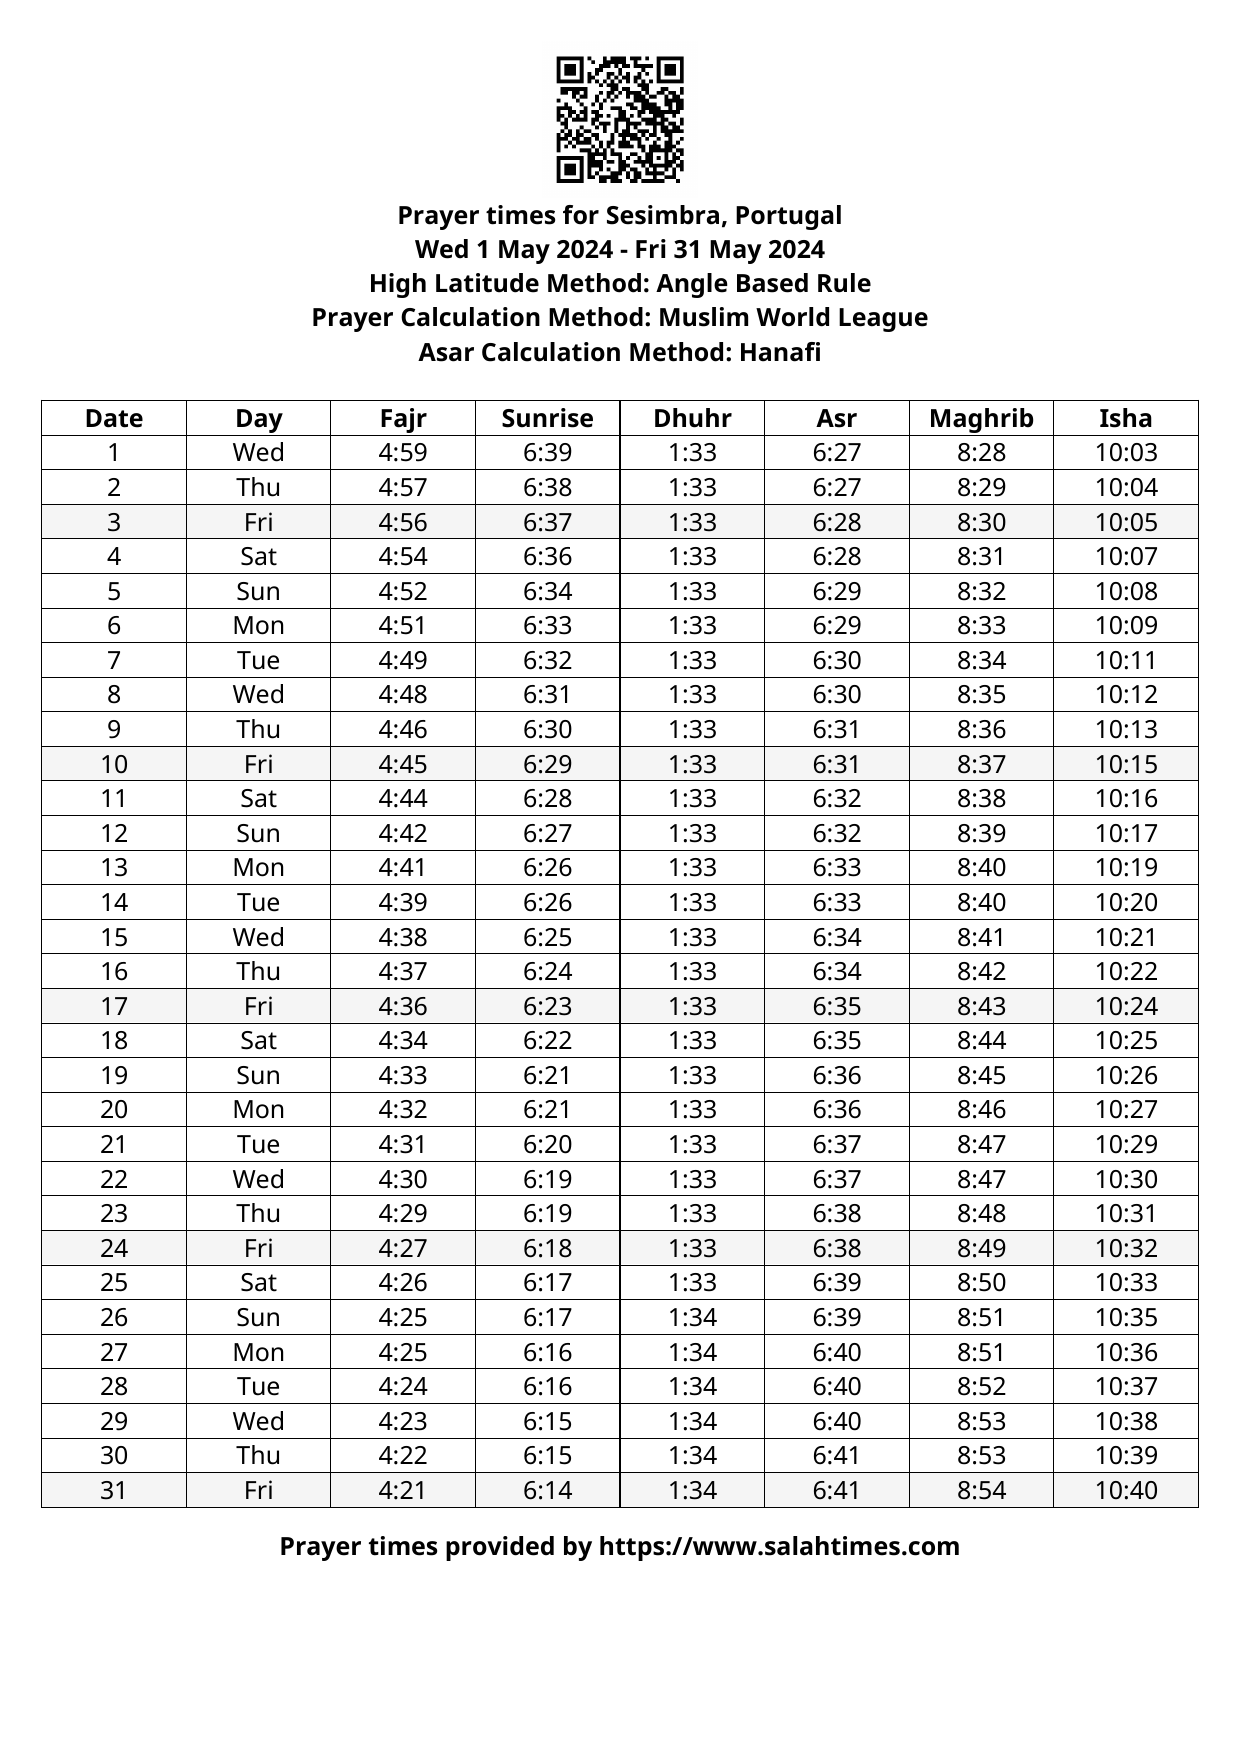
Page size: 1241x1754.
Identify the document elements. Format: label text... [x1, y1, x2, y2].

table_cell 8:44 [910, 1024, 1053, 1057]
table_cell 1:33 [621, 781, 764, 815]
table_cell 4:45 [331, 747, 475, 780]
table_cell 4:21 [331, 1473, 475, 1507]
table_cell 8:45 [910, 1058, 1053, 1092]
table_cell 10:31 [1054, 1196, 1198, 1230]
table_cell 8:53 [910, 1404, 1053, 1437]
table_cell 1:33 [621, 1162, 764, 1195]
table_cell 8:39 [910, 816, 1053, 849]
table_cell 6:41 [765, 1439, 909, 1472]
table_cell 1:33 [621, 1024, 764, 1057]
table_cell 2 [42, 470, 186, 504]
table_cell 1:33 [621, 1231, 764, 1264]
table_cell Fri [187, 989, 330, 1022]
table_cell 1:33 [621, 989, 764, 1022]
table_cell 4:32 [331, 1093, 475, 1126]
table_cell 11 [42, 781, 186, 815]
table_cell 30 [42, 1439, 186, 1472]
table_header Maghrib [910, 401, 1053, 434]
table_cell 27 [42, 1335, 186, 1368]
table_cell 8:34 [910, 643, 1053, 677]
table_cell 4:54 [331, 539, 475, 573]
table_cell Tue [187, 643, 330, 677]
table_cell 1:34 [621, 1335, 764, 1368]
table_cell 29 [42, 1404, 186, 1437]
table_cell 1:34 [621, 1300, 764, 1334]
table_cell 1:33 [621, 539, 764, 573]
table_cell 1:33 [621, 816, 764, 849]
table_cell 4:31 [331, 1127, 475, 1161]
table_cell 6:30 [765, 643, 909, 677]
table_cell 8:37 [910, 747, 1053, 780]
table_cell 10:29 [1054, 1127, 1198, 1161]
table_cell 6:39 [476, 436, 619, 469]
table_cell 4:23 [331, 1404, 475, 1437]
table_cell 8:48 [910, 1196, 1053, 1230]
table_cell 10:27 [1054, 1093, 1198, 1126]
table_cell 6:37 [765, 1127, 909, 1161]
table_cell 8:46 [910, 1093, 1053, 1126]
table_cell Wed [187, 1162, 330, 1195]
table_cell 16 [42, 954, 186, 988]
table_cell 6:15 [476, 1404, 619, 1437]
table_cell 10:30 [1054, 1162, 1198, 1195]
table_cell 7 [42, 643, 186, 677]
table_cell 8:54 [910, 1473, 1053, 1507]
table_cell 6:36 [765, 1058, 909, 1092]
table_cell Wed [187, 678, 330, 711]
table_cell 4:38 [331, 920, 475, 953]
table_cell 1:33 [621, 643, 764, 677]
table_cell 8:53 [910, 1439, 1053, 1472]
table_cell 6:34 [476, 574, 619, 607]
table_cell 6:40 [765, 1369, 909, 1403]
table_cell 6:31 [765, 712, 909, 746]
table_cell 4:52 [331, 574, 475, 607]
table_cell 13 [42, 851, 186, 884]
table_cell 10:20 [1054, 885, 1198, 919]
table_cell 17 [42, 989, 186, 1022]
text Asar Calculation Method: Hanafi [42, 334, 1198, 368]
table_cell Sat [187, 1266, 330, 1299]
table_cell 6:16 [476, 1335, 619, 1368]
table_cell 10:38 [1054, 1404, 1198, 1437]
table_cell 8:47 [910, 1127, 1053, 1161]
table_cell 8:49 [910, 1231, 1053, 1264]
table_cell 10:09 [1054, 609, 1198, 642]
table_cell Sat [187, 539, 330, 573]
table_cell 10:26 [1054, 1058, 1198, 1092]
table_cell 8:33 [910, 609, 1053, 642]
table_cell 6:27 [765, 470, 909, 504]
table_cell 10:22 [1054, 954, 1198, 988]
table_cell Tue [187, 1127, 330, 1161]
table_cell 8 [42, 678, 186, 711]
text Prayer times for Sesimbra, Portugal [42, 198, 1198, 232]
table_cell 8:43 [910, 989, 1053, 1022]
table_cell 8:41 [910, 920, 1053, 953]
table_cell 6:34 [765, 920, 909, 953]
table_cell 20 [42, 1093, 186, 1126]
table_cell 6:32 [765, 781, 909, 815]
table_cell 10:19 [1054, 851, 1198, 884]
table_cell 8:40 [910, 885, 1053, 919]
table_cell 6:18 [476, 1231, 619, 1264]
table_cell 6:39 [765, 1266, 909, 1299]
table_cell 24 [42, 1231, 186, 1264]
table_cell Thu [187, 470, 330, 504]
table_cell 15 [42, 920, 186, 953]
table_cell Thu [187, 1439, 330, 1472]
table_cell 10 [42, 747, 186, 780]
table_cell 6:38 [476, 470, 619, 504]
table_cell 4:44 [331, 781, 475, 815]
table_cell 1:33 [621, 1196, 764, 1230]
table_cell 10:07 [1054, 539, 1198, 573]
table_cell 25 [42, 1266, 186, 1299]
table_cell 10:25 [1054, 1024, 1198, 1057]
table_cell 4:27 [331, 1231, 475, 1264]
table_cell 6:27 [476, 816, 619, 849]
table_cell Mon [187, 1335, 330, 1368]
table_cell Sun [187, 1300, 330, 1334]
table_cell 6:33 [765, 851, 909, 884]
table_cell Tue [187, 885, 330, 919]
table_cell 1:33 [621, 1127, 764, 1161]
table_cell 6:32 [476, 643, 619, 677]
table_cell 1:33 [621, 1266, 764, 1299]
table_cell 1:33 [621, 470, 764, 504]
table_cell 4:41 [331, 851, 475, 884]
table_cell 26 [42, 1300, 186, 1334]
table_cell 19 [42, 1058, 186, 1092]
table_cell 6:36 [765, 1093, 909, 1126]
table_cell 6:39 [765, 1300, 909, 1334]
table_cell Thu [187, 1196, 330, 1230]
table_cell 8:52 [910, 1369, 1053, 1403]
table_cell 6:38 [765, 1196, 909, 1230]
table_cell 1:34 [621, 1404, 764, 1437]
table_cell 23 [42, 1196, 186, 1230]
table_cell 6:40 [765, 1335, 909, 1368]
table_cell 6:19 [476, 1196, 619, 1230]
table_cell 22 [42, 1162, 186, 1195]
table_cell 6:36 [476, 539, 619, 573]
table_cell 6 [42, 609, 186, 642]
table_cell 10:16 [1054, 781, 1198, 815]
table_cell 4 [42, 539, 186, 573]
table_cell 14 [42, 885, 186, 919]
table_cell 10:33 [1054, 1266, 1198, 1299]
table_cell 10:40 [1054, 1473, 1198, 1507]
table_cell Fri [187, 505, 330, 538]
table_cell 8:30 [910, 505, 1053, 538]
table_cell 10:32 [1054, 1231, 1198, 1264]
picture [542, 41, 699, 198]
table_cell 8:35 [910, 678, 1053, 711]
table_cell 6:38 [765, 1231, 909, 1264]
table_cell 4:24 [331, 1369, 475, 1403]
table_cell 8:51 [910, 1300, 1053, 1334]
table_cell 4:22 [331, 1439, 475, 1472]
table_cell 1:34 [621, 1369, 764, 1403]
table_cell 4:25 [331, 1300, 475, 1334]
table_header Date [42, 401, 186, 434]
table_cell 6:25 [476, 920, 619, 953]
table_cell 4:59 [331, 436, 475, 469]
table_cell 6:29 [765, 609, 909, 642]
table_cell 4:39 [331, 885, 475, 919]
table_cell 4:26 [331, 1266, 475, 1299]
table_cell 6:35 [765, 1024, 909, 1057]
table_cell 6:20 [476, 1127, 619, 1161]
table_cell 4:29 [331, 1196, 475, 1230]
table_cell 4:34 [331, 1024, 475, 1057]
table_cell 10:36 [1054, 1335, 1198, 1368]
text Wed 1 May 2024 - Fri 31 May 2024 [42, 232, 1198, 266]
table_cell 4:33 [331, 1058, 475, 1092]
table_cell 10:35 [1054, 1300, 1198, 1334]
table_cell 8:40 [910, 851, 1053, 884]
table_cell 6:30 [476, 712, 619, 746]
table_cell 4:49 [331, 643, 475, 677]
table_cell 6:31 [476, 678, 619, 711]
table_cell 3 [42, 505, 186, 538]
table_cell 1 [42, 436, 186, 469]
table_cell 18 [42, 1024, 186, 1057]
table_cell 6:27 [765, 436, 909, 469]
text Prayer times provided by https://www.salahtimes.com [42, 1528, 1198, 1563]
table_cell 6:33 [476, 609, 619, 642]
table_cell 10:15 [1054, 747, 1198, 780]
table_cell 8:42 [910, 954, 1053, 988]
table_cell Sat [187, 1024, 330, 1057]
table_cell 6:32 [765, 816, 909, 849]
table_cell 1:33 [621, 920, 764, 953]
table_cell 6:28 [765, 505, 909, 538]
table_cell 1:34 [621, 1439, 764, 1472]
table_cell 6:17 [476, 1300, 619, 1334]
table_cell 1:33 [621, 678, 764, 711]
table_cell 28 [42, 1369, 186, 1403]
table_cell 6:26 [476, 885, 619, 919]
table_cell 6:23 [476, 989, 619, 1022]
table_cell 8:28 [910, 436, 1053, 469]
table_cell 6:28 [476, 781, 619, 815]
table_cell 6:15 [476, 1439, 619, 1472]
table_cell Wed [187, 1404, 330, 1437]
table_cell 21 [42, 1127, 186, 1161]
table_cell 6:26 [476, 851, 619, 884]
table_cell 4:57 [331, 470, 475, 504]
table_cell Mon [187, 851, 330, 884]
table_cell 6:14 [476, 1473, 619, 1507]
table_cell 4:37 [331, 954, 475, 988]
table_cell 4:56 [331, 505, 475, 538]
table_cell 1:34 [621, 1473, 764, 1507]
table_cell Sun [187, 1058, 330, 1092]
table_cell 4:51 [331, 609, 475, 642]
table_cell 6:37 [765, 1162, 909, 1195]
table_cell 6:16 [476, 1369, 619, 1403]
table_cell 5 [42, 574, 186, 607]
table_cell 1:33 [621, 1058, 764, 1092]
table_cell 10:17 [1054, 816, 1198, 849]
table_cell 1:33 [621, 885, 764, 919]
table_cell 6:37 [476, 505, 619, 538]
table_cell 1:33 [621, 609, 764, 642]
table_cell Mon [187, 1093, 330, 1126]
table_cell Sun [187, 574, 330, 607]
table_cell 6:35 [765, 989, 909, 1022]
table_cell 6:29 [476, 747, 619, 780]
table_cell 6:24 [476, 954, 619, 988]
table_cell 8:31 [910, 539, 1053, 573]
table_cell 10:12 [1054, 678, 1198, 711]
text Prayer Calculation Method: Muslim World League [42, 300, 1198, 334]
table_header Asr [765, 401, 909, 434]
table_cell 6:29 [765, 574, 909, 607]
table_cell 10:03 [1054, 436, 1198, 469]
table_cell 6:34 [765, 954, 909, 988]
table_cell 4:25 [331, 1335, 475, 1368]
text High Latitude Method: Angle Based Rule [42, 266, 1198, 300]
table_cell 1:33 [621, 574, 764, 607]
table_cell Wed [187, 920, 330, 953]
table_cell 4:48 [331, 678, 475, 711]
table_cell 10:04 [1054, 470, 1198, 504]
table_cell 10:37 [1054, 1369, 1198, 1403]
table_cell 6:21 [476, 1093, 619, 1126]
table_cell 1:33 [621, 851, 764, 884]
table_header Sunrise [476, 401, 619, 434]
table_cell 10:11 [1054, 643, 1198, 677]
table_cell Fri [187, 1231, 330, 1264]
table_cell 1:33 [621, 1093, 764, 1126]
table_cell 6:31 [765, 747, 909, 780]
table_cell 10:24 [1054, 989, 1198, 1022]
table_header Isha [1054, 401, 1198, 434]
table_cell Sun [187, 816, 330, 849]
table_cell 10:21 [1054, 920, 1198, 953]
table_header Fajr [331, 401, 475, 434]
table_cell 1:33 [621, 747, 764, 780]
table_cell Mon [187, 609, 330, 642]
table_cell Tue [187, 1369, 330, 1403]
table_cell 6:17 [476, 1266, 619, 1299]
table_cell 1:33 [621, 954, 764, 988]
table_cell 4:46 [331, 712, 475, 746]
table_cell 1:33 [621, 712, 764, 746]
table_cell 6:33 [765, 885, 909, 919]
table_header Day [187, 401, 330, 434]
table_cell 6:22 [476, 1024, 619, 1057]
table_cell 31 [42, 1473, 186, 1507]
table_cell Thu [187, 712, 330, 746]
table_cell 4:36 [331, 989, 475, 1022]
table_cell 8:29 [910, 470, 1053, 504]
table_cell 8:50 [910, 1266, 1053, 1299]
table_cell 1:33 [621, 436, 764, 469]
table_cell 8:47 [910, 1162, 1053, 1195]
table_cell Sat [187, 781, 330, 815]
table_cell Fri [187, 1473, 330, 1507]
table_cell 9 [42, 712, 186, 746]
table_cell 10:08 [1054, 574, 1198, 607]
table_cell 4:30 [331, 1162, 475, 1195]
table_cell 1:33 [621, 505, 764, 538]
table_cell 4:42 [331, 816, 475, 849]
table_cell 10:13 [1054, 712, 1198, 746]
table_cell 6:21 [476, 1058, 619, 1092]
table_cell Wed [187, 436, 330, 469]
table_cell 8:36 [910, 712, 1053, 746]
table_cell 12 [42, 816, 186, 849]
table_cell 10:39 [1054, 1439, 1198, 1472]
table_cell 6:19 [476, 1162, 619, 1195]
table_cell 6:30 [765, 678, 909, 711]
table_cell 6:28 [765, 539, 909, 573]
table_cell Thu [187, 954, 330, 988]
table_cell 6:41 [765, 1473, 909, 1507]
table_cell 8:38 [910, 781, 1053, 815]
table_header Dhuhr [621, 401, 764, 434]
table_cell 8:32 [910, 574, 1053, 607]
table_cell 10:05 [1054, 505, 1198, 538]
table_cell 6:40 [765, 1404, 909, 1437]
table_cell Fri [187, 747, 330, 780]
table_cell 8:51 [910, 1335, 1053, 1368]
